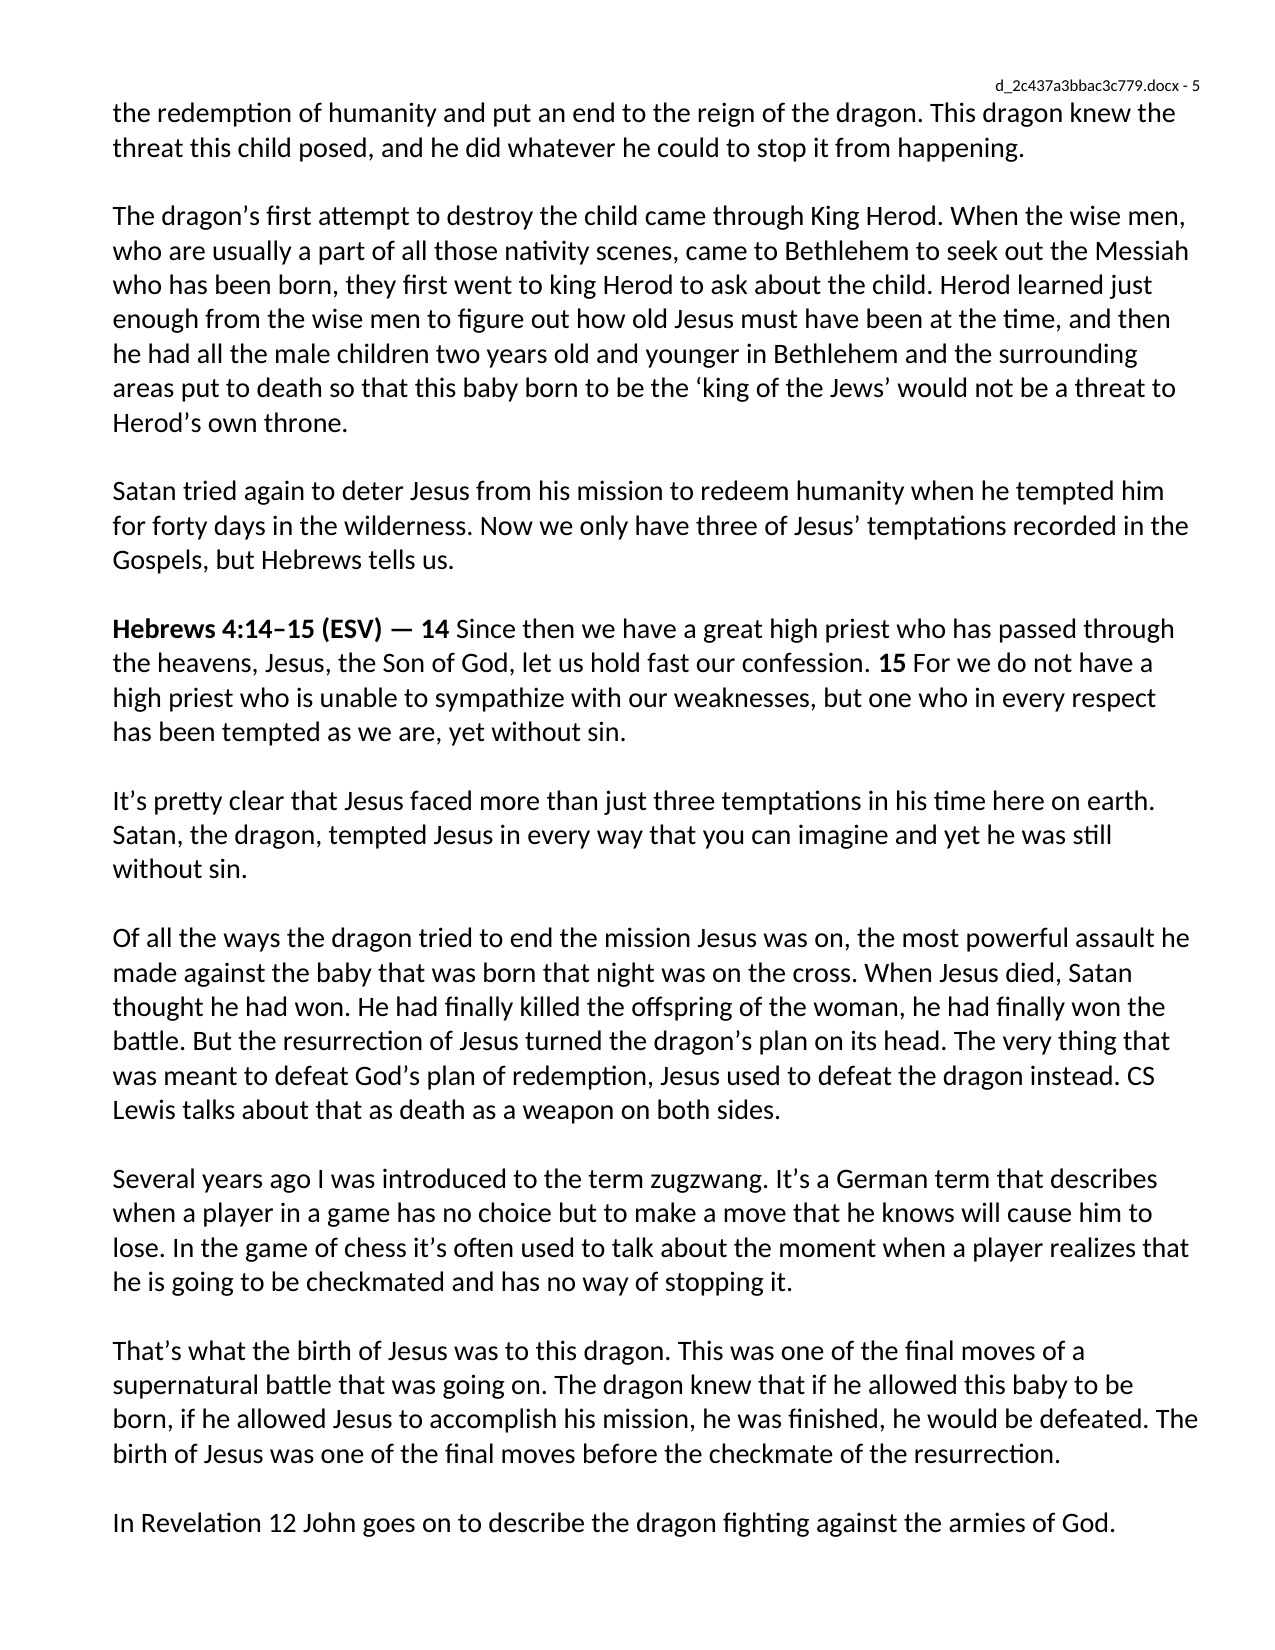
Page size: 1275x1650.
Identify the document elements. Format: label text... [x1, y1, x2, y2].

list Several years ago I was introduced to the term zugzwang. It’s a German term that describes when a player in a game has no choice but to make a move that he knows will cause him to lose. In the game of chess it’s often used to talk about the moment when a player realizes that he is going to be checkmated and has no way of stopping it. [112, 1161, 1200, 1298]
list That’s what the birth of Jesus was to this dragon. This was one of the final moves of a supernatural battle that was going on. The dragon knew that if he allowed this baby to be born, if he allowed Jesus to accomplish his mission, he was finished, he would be defeated. The birth of Jesus was one of the final moves before the checkmate of the resurrection. [112, 1333, 1200, 1470]
list In Revelation 12 John goes on to describe the dragon fighting against the armies of God. [112, 1505, 1200, 1539]
list Of all the ways the dragon tried to end the mission Jesus was on, the most powerful assault he made against the baby that was born that night was on the cross. When Jesus died, Satan thought he had won. He had finally killed the offspring of the woman, he had finally won the battle. But the resurrection of Jesus turned the dragon’s plan on its head. The very thing that was meant to defeat God’s plan of redemption, Jesus used to defeat the dragon instead. CS Lewis talks about that as death as a weapon on both sides. [112, 920, 1200, 1127]
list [112, 95, 1200, 164]
text Hebrews 4:14–15 (ESV) — 14 Since then we have a great high priest who has passed through the heavens, Jesus, the Son of God, let us hold fast our confession. 15 For we do not have a high priest who is unable to sympathize with our weaknesses, but one who in every respect has been tempted as we are, yet without sin. [112, 611, 1200, 748]
list The dragon’s first attempt to destroy the child came through King Herod. When the wise men, who are usually a part of all those nativity scenes, came to Bethlehem to seek out the Messiah who has been born, they first went to king Herod to ask about the child. Herod learned just enough from the wise men to figure out how old Jesus must have been at the time, and then he had all the male children two years old and younger in Bethlehem and the surrounding areas put to death so that this baby born to be the ‘king of the Jews’ would not be a threat to Herod’s own throne. [112, 198, 1200, 439]
list It’s pretty clear that Jesus faced more than just three temptations in his time here on earth. Satan, the dragon, tempted Jesus in every way that you can imagine and yet he was still without sin. [112, 783, 1200, 886]
list Satan tried again to deter Jesus from his mission to redeem humanity when he tempted him for forty days in the wilderness. Now we only have three of Jesus’ temptations recorded in the Gospels, but Hebrews tells us. [112, 473, 1200, 577]
